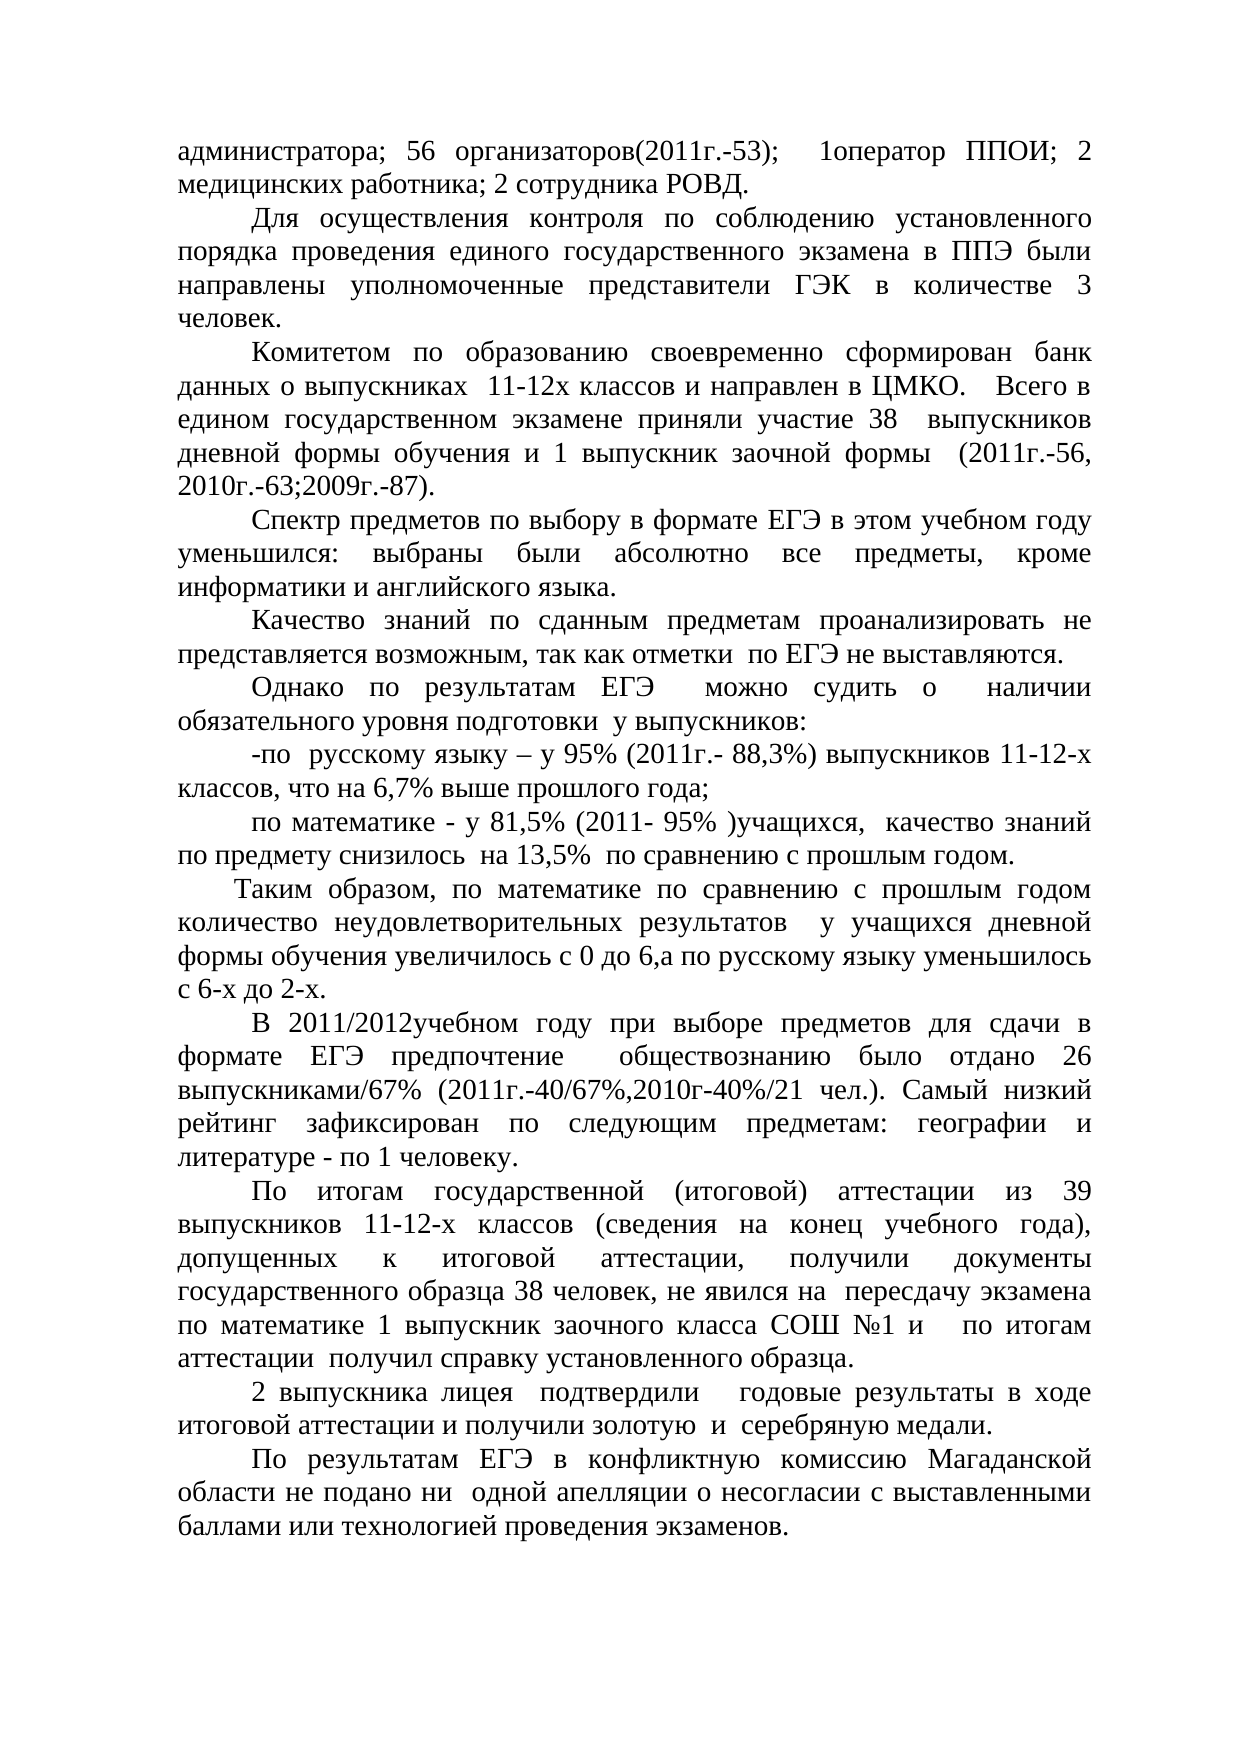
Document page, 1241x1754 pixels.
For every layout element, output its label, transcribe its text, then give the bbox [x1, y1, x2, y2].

text Таким образом, по математике по сравнению с прошлым годом количество неудовлетворительных результатов у учащихся дневной формы обучения увеличилось с 0 до 6,а по русскому языку уменьшилось с 6-х до 2-х. [177, 871, 1092, 1005]
text Комитетом по образованию своевременно сформирован банк данных о выпускниках 11-12х классов и направлен в ЦМКО. Всего в едином государственном экзамене приняли участие 38 выпускников дневной формы обучения и 1 выпускник заочной формы (2011г.-56, 2010г.-63;2009г.-87). [177, 334, 1092, 502]
text Однако по результатам ЕГЭ можно судить о наличии обязательного уровня подготовки у выпускников: [177, 669, 1092, 737]
text Для осуществления контроля по соблюдению установленного порядка проведения единого государственного экзамена в ППЭ были направлены уполномоченные представители ГЭК в количестве 3 человек. [177, 200, 1092, 334]
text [177, 133, 1092, 200]
text Качество знаний по сданным предметам проанализировать не представляется возможным, так как отметки по ЕГЭ не выставляются. [177, 602, 1092, 669]
text по математике - у 81,5% (2011- 95% )учащихся, качество знаний по предмету снизилось на 13,5% по сравнению с прошлым годом. [177, 804, 1092, 871]
text -по русскому языку – у 95% (2011г.- 88,3%) выпускников 11-12-х классов, что на 6,7% выше прошлого года; [177, 737, 1092, 804]
text 2 выпускника лицея подтвердили годовые результаты в ходе итоговой аттестации и получили золотую и серебряную медали. [177, 1374, 1092, 1441]
text Спектр предметов по выбору в формате ЕГЭ в этом учебном году уменьшился: выбраны были абсолютно все предметы, кроме информатики и английского языка. [177, 502, 1092, 602]
text По результатам ЕГЭ в конфликтную комиссию Магаданской области не подано ни одной апелляции о несогласии с выставленными баллами или технологией проведения экзаменов. [177, 1441, 1092, 1542]
text По итогам государственной (итоговой) аттестации из 39 выпускников 11-12-х классов (сведения на конец учебного года), допущенных к итоговой аттестации, получили документы государственного образца 38 человек, не явился на пересдачу экзамена по математике 1 выпускник заочного класса СОШ №1 и по итогам аттестации получил справку установленного образца. [177, 1173, 1092, 1374]
text В 2011/2012учебном году при выборе предметов для сдачи в формате ЕГЭ предпочтение обществознанию было отдано 26 выпускниками/67% (2011г.-40/67%,2010г-40%/21 чел.). Самый низкий рейтинг зафиксирован по следующим предметам: географии и литературе - по 1 человеку. [177, 1005, 1092, 1173]
